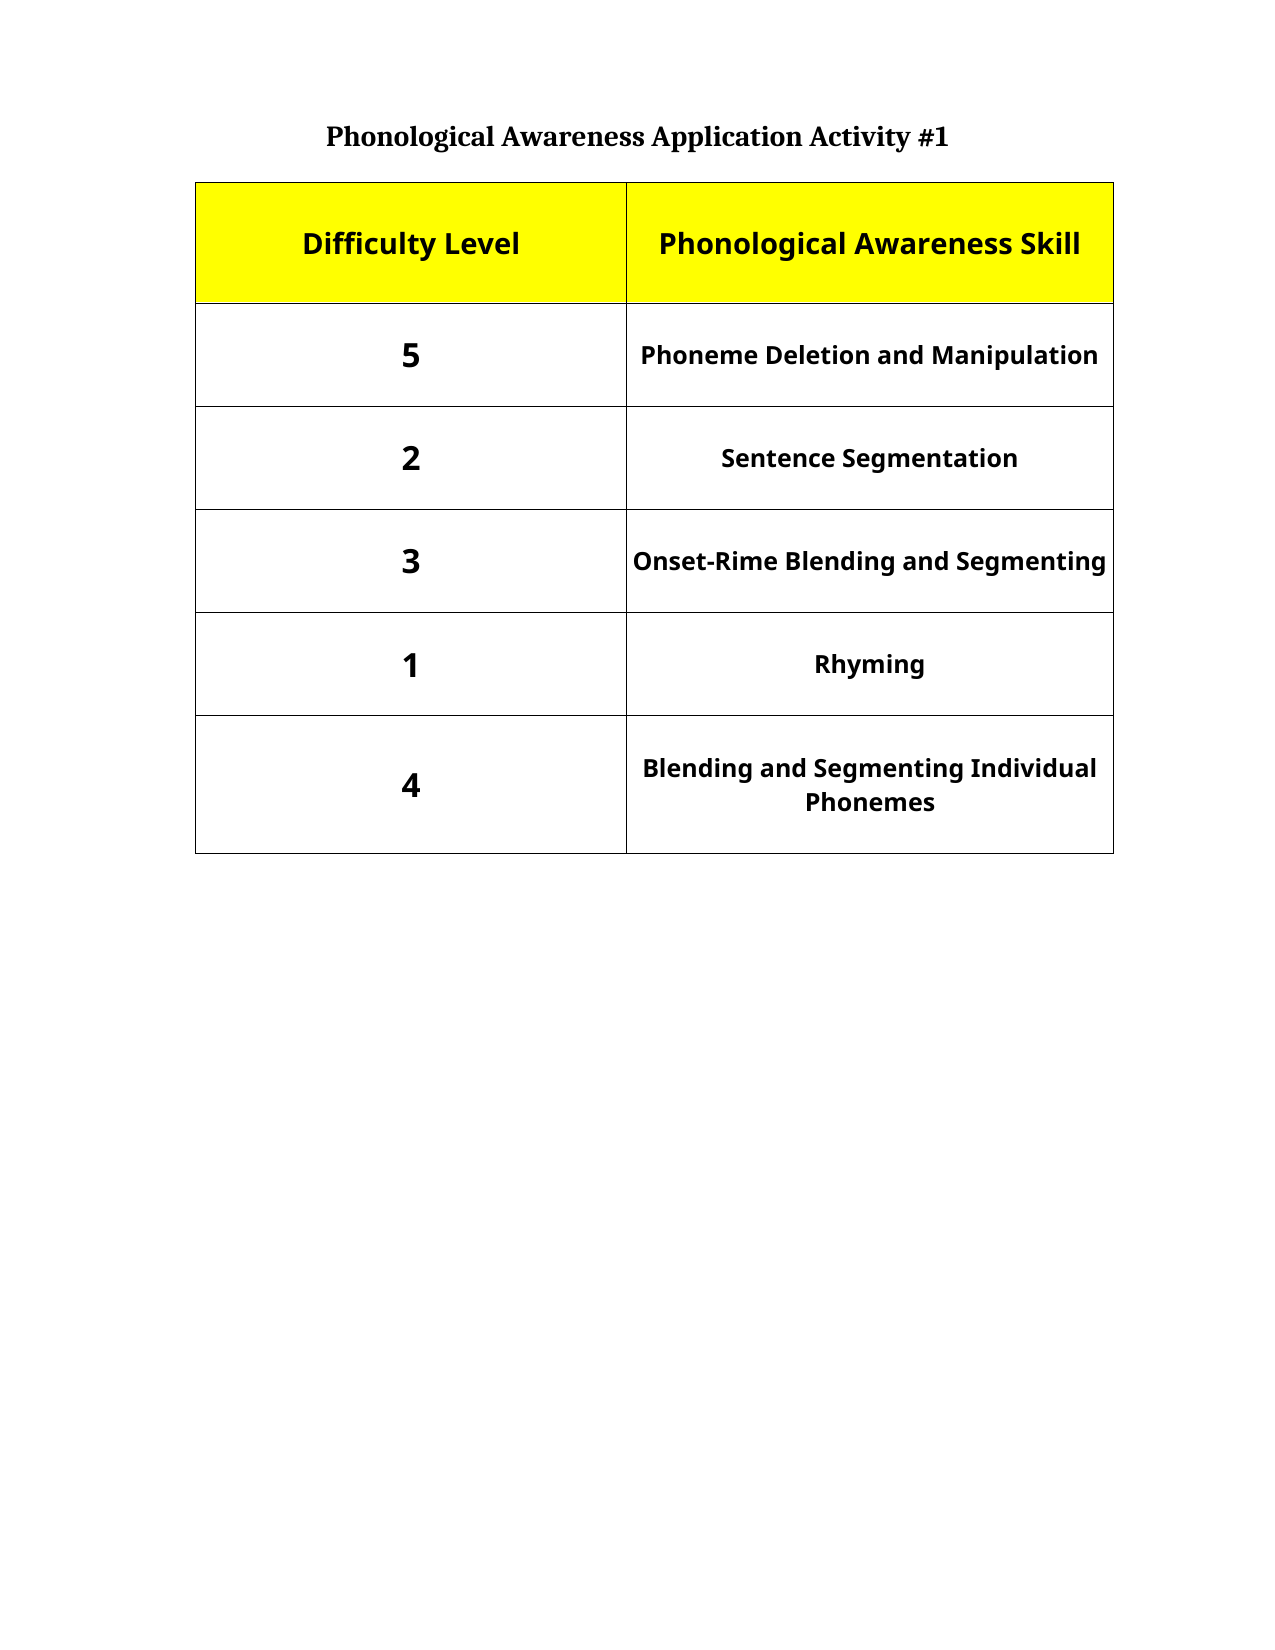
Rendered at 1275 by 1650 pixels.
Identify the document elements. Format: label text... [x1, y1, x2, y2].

table_cell Rhyming [627, 613, 1113, 715]
table_cell 4 [196, 716, 626, 853]
table_cell 3 [196, 510, 626, 612]
table_cell Onset-Rime Blending and Segmenting [627, 510, 1113, 612]
table_cell Sentence Segmentation [627, 407, 1113, 509]
table_cell Phoneme Deletion and Manipulation [627, 304, 1113, 406]
table_cell Blending and Segmenting Individual Phonemes [627, 716, 1113, 853]
text Phonological Awareness Application Activity #1 [150, 120, 1125, 153]
table_header Difficulty Level [196, 183, 626, 302]
table_header Phonological Awareness Skill [627, 183, 1113, 302]
table_cell 1 [196, 613, 626, 715]
table_cell 2 [196, 407, 626, 509]
table_cell 5 [196, 304, 626, 406]
